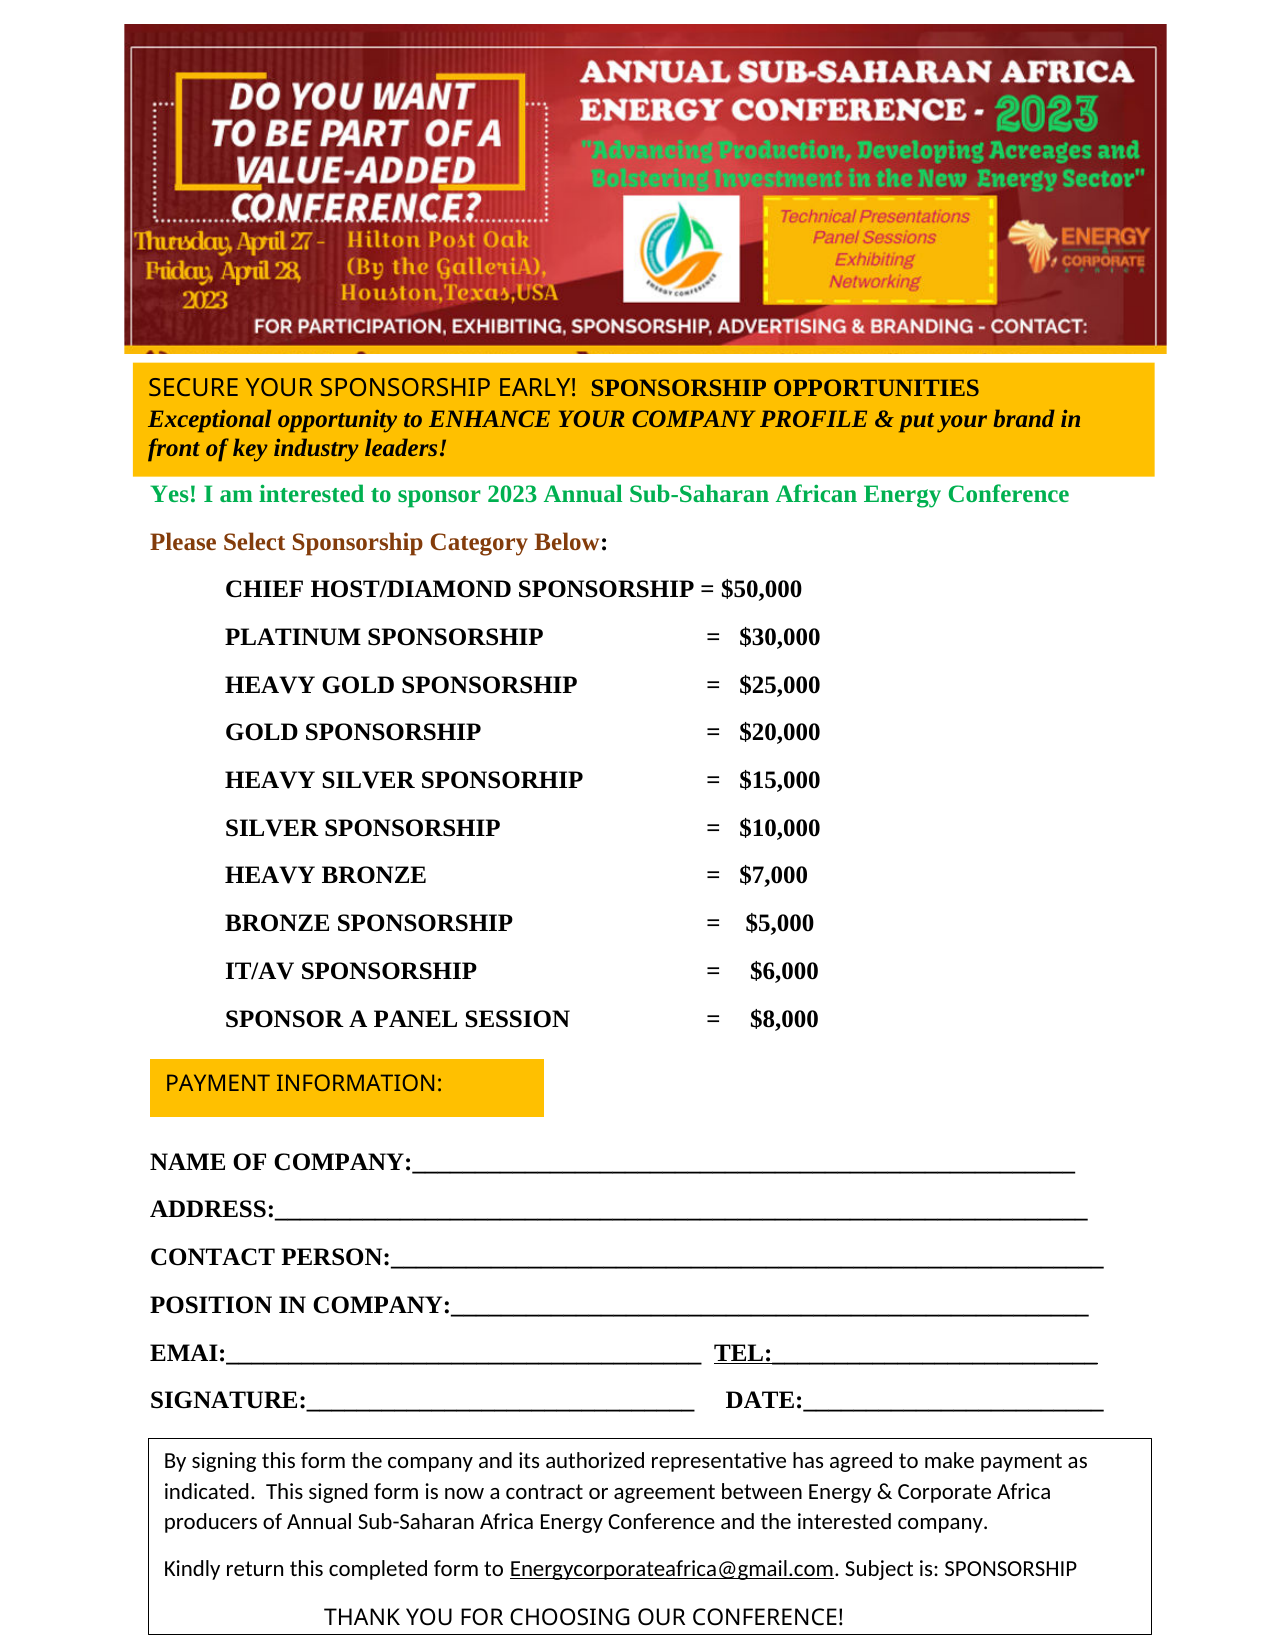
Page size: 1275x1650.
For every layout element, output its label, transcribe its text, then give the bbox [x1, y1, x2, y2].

text IT/AV SPONSORSHIP = $6,000 [150, 956, 1125, 985]
text GOLD SPONSORSHIP = $20,000 [150, 717, 1125, 746]
picture [124, 24, 1167, 354]
text SIGNATURE:_______________________________ DATE:________________________ [150, 1385, 1125, 1414]
text EMAI:______________________________________ TEL:__________________________ [150, 1338, 1125, 1366]
text NAME OF COMPANY:_____________________________________________________ [150, 1147, 1125, 1176]
text HEAVY BRONZE = $7,000 [150, 861, 1125, 889]
text HEAVY GOLD SPONSORSHIP = $25,000 [150, 670, 1125, 698]
text PLATINUM SPONSORSHIP = $30,000 [150, 622, 1125, 651]
text POSITION IN COMPANY:___________________________________________________ [150, 1290, 1125, 1319]
text HEAVY SILVER SPONSORHIP = $15,000 [150, 765, 1125, 794]
text BRONZE SPONSORSHIP = $5,000 [150, 908, 1125, 937]
text SILVER SPONSORSHIP = $10,000 [150, 813, 1125, 842]
text CHIEF HOST/DIAMOND SPONSORSHIP = $50,000 [150, 574, 1125, 603]
text Yes! I am interested to sponsor 2023 Annual Sub-Saharan African Energy Conference [150, 479, 1125, 508]
text SPONSOR A PANEL SESSION = $8,000 [150, 1004, 1125, 1032]
text Please Select Sponsorship Category Below: [150, 527, 1125, 555]
text CONTACT PERSON:_________________________________________________________ [150, 1242, 1125, 1271]
text ADDRESS:_________________________________________________________________ [150, 1194, 1125, 1223]
